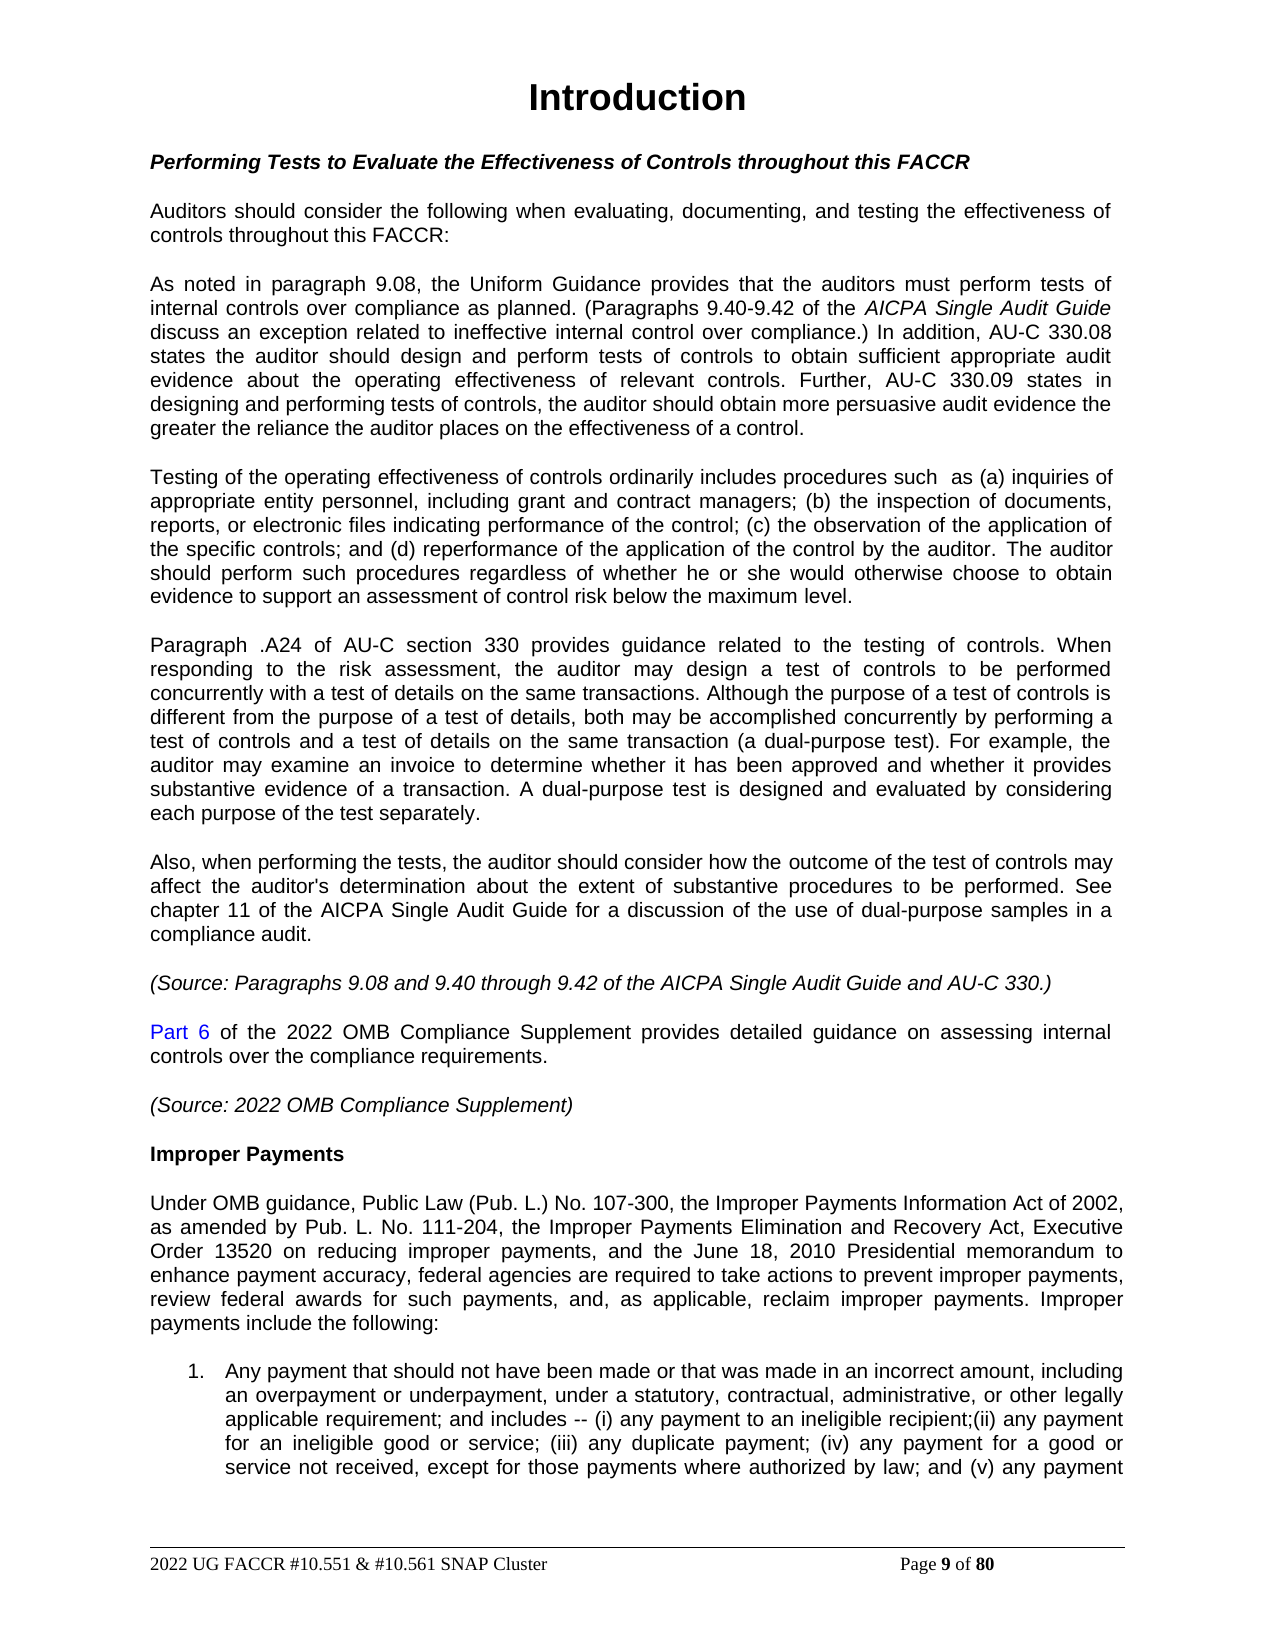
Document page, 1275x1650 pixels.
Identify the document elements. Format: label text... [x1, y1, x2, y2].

text Paragraph .A24 of AU-C section 330 provides guidance related to the testing of controls. When responding to the risk assessment, the auditor may design a test of controls to be performed concurrently with a test of details on the same transactions. Although the purpose of a test of controls is different from the purpose of a test of details, both may be accomplished concurrently by performing a test of controls and a test of details on the same transaction (a dual-purpose test). For example, the auditor may examine an invoice to determine whether it has been approved and whether it provides substantive evidence of a transaction. A dual-purpose test is designed and evaluated by considering each purpose of the test separately. [150, 633, 1113, 825]
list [187, 1359, 1125, 1479]
text Also, when performing the tests, the auditor should consider how the outcome of the test of controls may affect the auditor's determination about the extent of substantive procedures to be performed. See chapter 11 of the AICPA Single Audit Guide for a discussion of the use of dual-purpose samples in a compliance audit. [150, 850, 1113, 946]
text Testing of the operating effectiveness of controls ordinarily includes procedures such as (a) inquiries of appropriate entity personnel, including grant and contract managers; (b) the inspection of documents, reports, or electronic files indicating performance of the control; (c) the observation of the application of the specific controls; and (d) reperformance of the application of the control by the auditor. The auditor should perform such procedures regardless of whether he or she would otherwise choose to obtain evidence to support an assessment of control risk below the maximum level. [150, 464, 1113, 608]
text Performing Tests to Evaluate the Effectiveness of Controls throughout this FACCR [150, 150, 1125, 174]
text As noted in paragraph 9.08, the Uniform Guidance provides that the auditors must perform tests of internal controls over compliance as planned. (Paragraphs 9.40-9.42 of the AICPA Single Audit Guide discuss an exception related to ineffective internal control over compliance.) In addition, AU-C 330.08 states the auditor should design and perform tests of controls to obtain sufficient appropriate audit evidence about the operating effectiveness of relevant controls. Further, AU-C 330.09 states in designing and performing tests of controls, the auditor should obtain more persuasive audit evidence the greater the reliance the auditor places on the effectiveness of a control. [150, 272, 1113, 439]
text Auditors should consider the following when evaluating, documenting, and testing the effectiveness of controls throughout this FACCR: [150, 199, 1113, 247]
text Under OMB guidance, Public Law (Pub. L.) No. 107-300, the Improper Payments Information Act of 2002, as amended by Pub. L. No. 111-204, the Improper Payments Elimination and Recovery Act, Executive Order 13520 on reducing improper payments, and the June 18, 2010 Presidential memorandum to enhance payment accuracy, federal agencies are required to take actions to prevent improper payments, review federal awards for such payments, and, as applicable, reclaim improper payments. Improper payments include the following: [150, 1191, 1125, 1334]
text Improper Payments [150, 1142, 1125, 1166]
text Part 6 of the 2022 OMB Compliance Supplement provides detailed guidance on assessing internal controls over the compliance requirements. [150, 1020, 1113, 1068]
text (Source: Paragraphs 9.08 and 9.40 through 9.42 of the AICPA Single Audit Guide and AU-C 330.) [150, 971, 1113, 995]
text (Source: 2022 OMB Compliance Supplement) [150, 1093, 1125, 1117]
